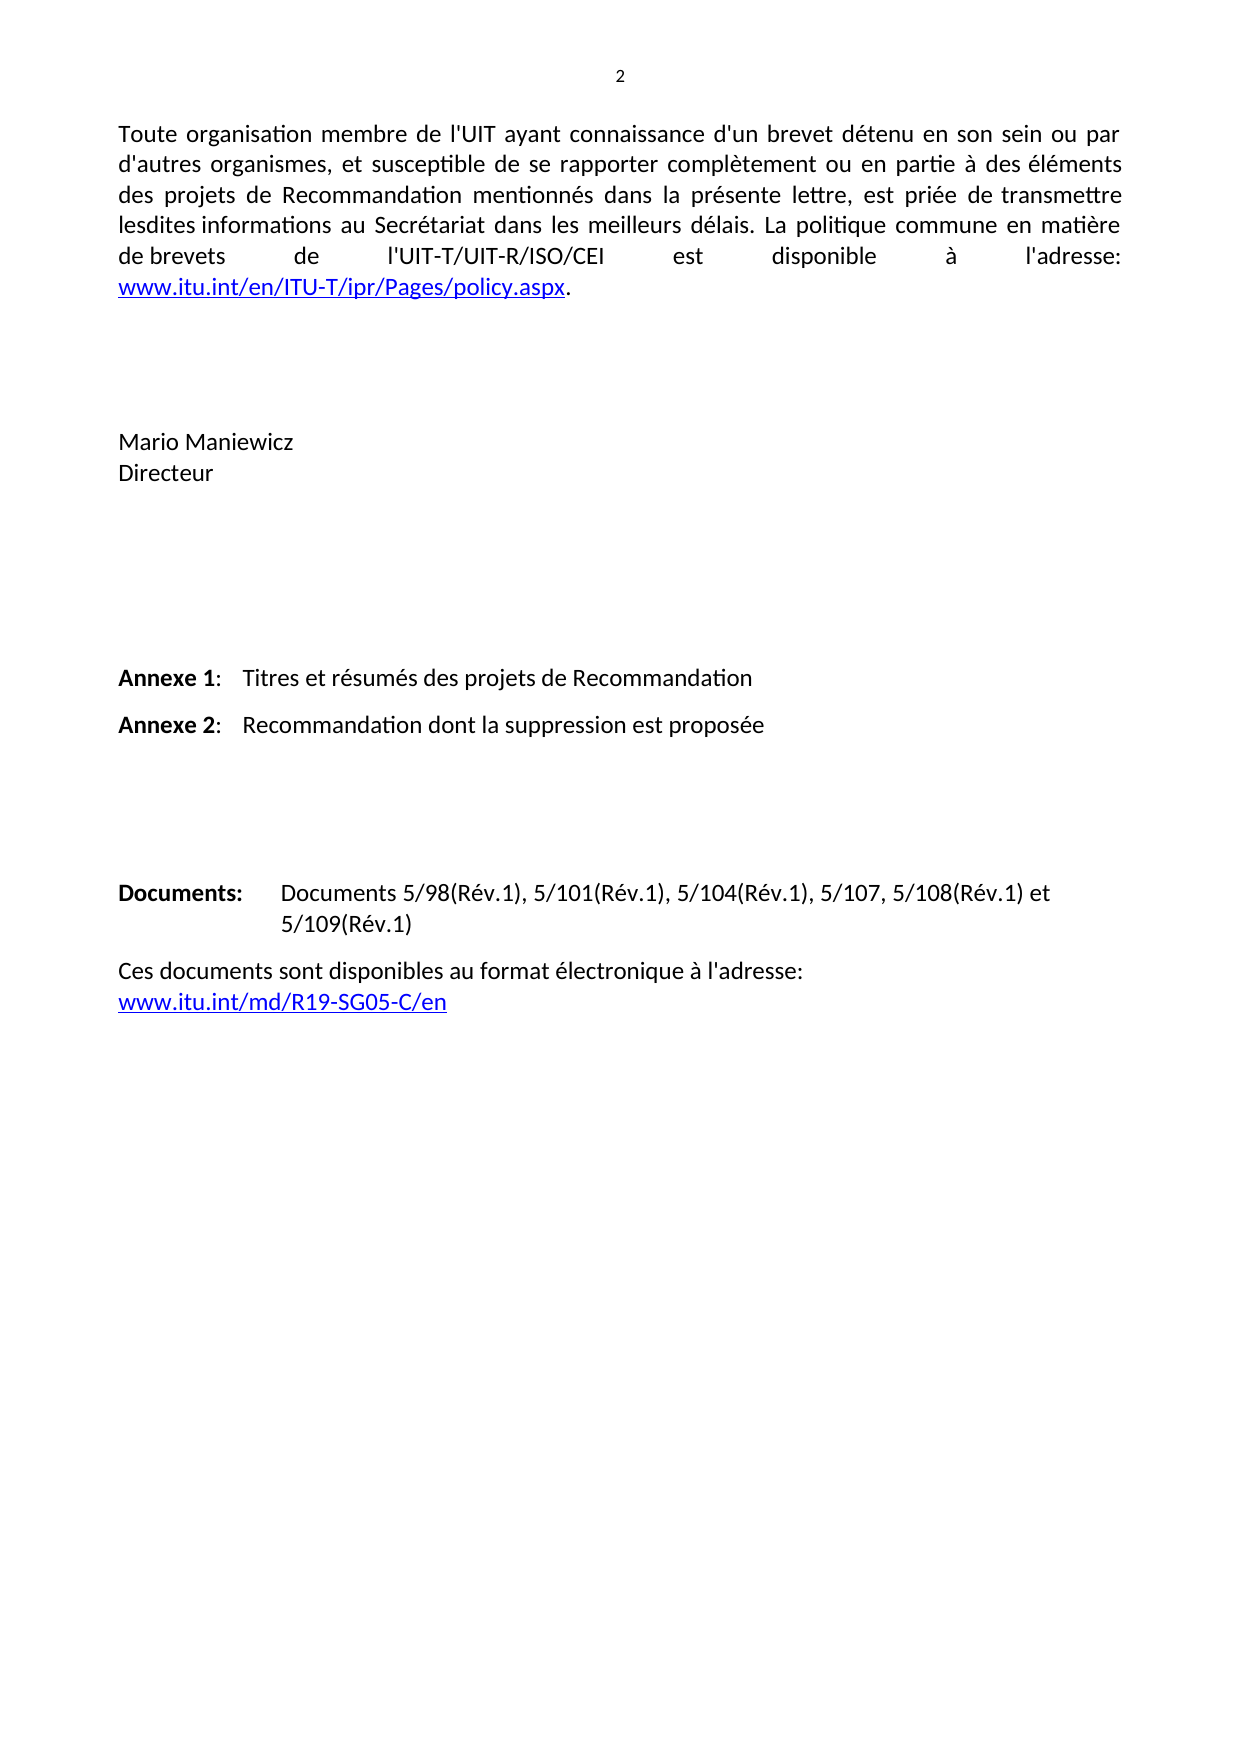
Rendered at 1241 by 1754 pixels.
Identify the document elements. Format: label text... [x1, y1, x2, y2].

text Documents: Documents 5/98(Rév.1), 5/101(Rév.1), 5/104(Rév.1), 5/107, 5/108(Rév.1) et 5/109(Rév.1) [118, 877, 1122, 938]
text Toute organisation membre de l'UIT ayant connaissance d'un brevet détenu en son sein ou par d'autres organismes, et susceptible de se rapporter complètement ou en partie à des éléments des projets de Recommandation mentionnés dans la présente lettre, est priée de transmettre lesdites informations au Secrétariat dans les meilleurs délais. La politique commune en matière de brevets de l'UIT-T/UIT-R/ISO/CEI est disponible à l'adresse: www.itu.int/en/ITU-T/ipr/Pages/policy.aspx. [118, 118, 1122, 301]
text Ces documents sont disponibles au format électronique à l'adresse: www.itu.int/md/R19-SG05-C/en [118, 955, 1122, 1016]
text Annexe 2: Recommandation dont la suppression est proposée [118, 709, 1122, 740]
text Annexe 1: Titres et résumés des projets de Recommandation [118, 662, 1122, 693]
text Mario Maniewicz Directeur [118, 426, 1122, 487]
